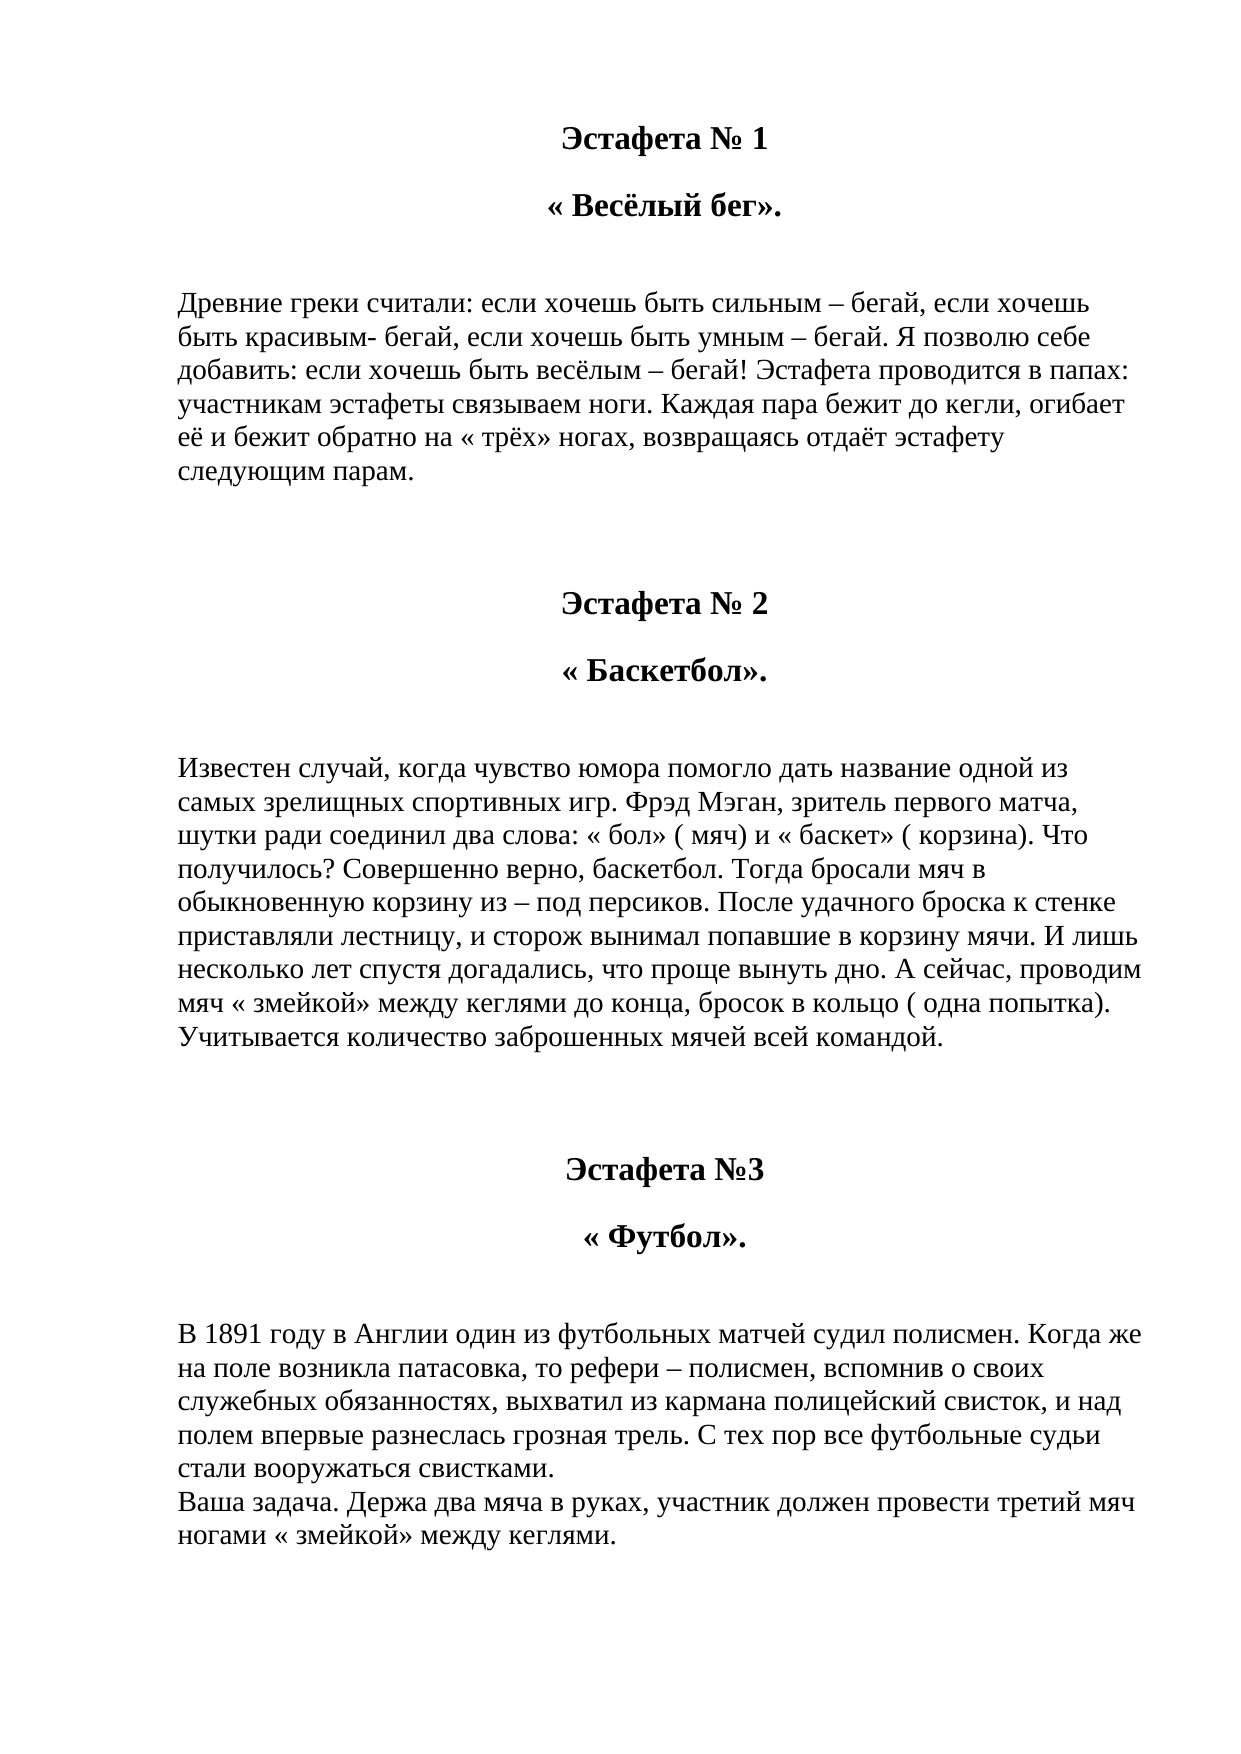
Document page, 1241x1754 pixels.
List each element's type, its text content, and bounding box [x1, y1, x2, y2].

text В 1891 году в Англии один из футбольных матчей судил полисмен. Когда же на поле возникла патасовка, то рефери – полисмен, вспомнив о своих служебных обязанностях, выхватил из кармана полицейский свисток, и над полем впервые разнеслась грозная трель. С тех пор все футбольные судьи стали вооружаться свистками. Ваша задача. Держа два мяча в руках, участник должен провести третий мяч ногами « змейкой» между кеглями. [177, 1316, 1152, 1583]
text « Футбол». [177, 1216, 1152, 1287]
text « Весёлый бег». [177, 186, 1152, 256]
text Древние греки считали: если хочешь быть сильным – бегай, если хочешь быть красивым- бегай, если хочешь быть умным – бегай. Я позволю себе добавить: если хочешь быть весёлым – бегай! Эстафета проводится в папах: участникам эстафеты связываем ноги. Каждая пара бежит до кегли, огибает её и бежит обратно на « трёх» ногах, возвращаясь отдаёт эстафету следующим парам. [177, 285, 1152, 487]
text Известен случай, когда чувство юмора помогло дать название одной из самых зрелищных спортивных игр. Фрэд Мэган, зритель первого матча, шутки ради соединил два слова: « бол» ( мяч) и « баскет» ( корзина). Что получилось? Совершенно верно, баскетбол. Тогда бросали мяч в обыкновенную корзину из – под персиков. После удачного броска к стенке приставляли лестницу, и сторож вынимал попавшие в корзину мячи. И лишь несколько лет спустя догадались, что проще вынуть дно. А сейчас, проводим мяч « змейкой» между кеглями до конца, бросок в кольцо ( одна попытка). Учитывается количество заброшенных мячей всей командой. [177, 750, 1152, 1052]
text Эстафета № 1 [177, 118, 1152, 156]
text Эстафета № 2 [177, 583, 1152, 622]
text « Баскетбол». [177, 651, 1152, 721]
text Эстафета №3 [177, 1149, 1152, 1187]
